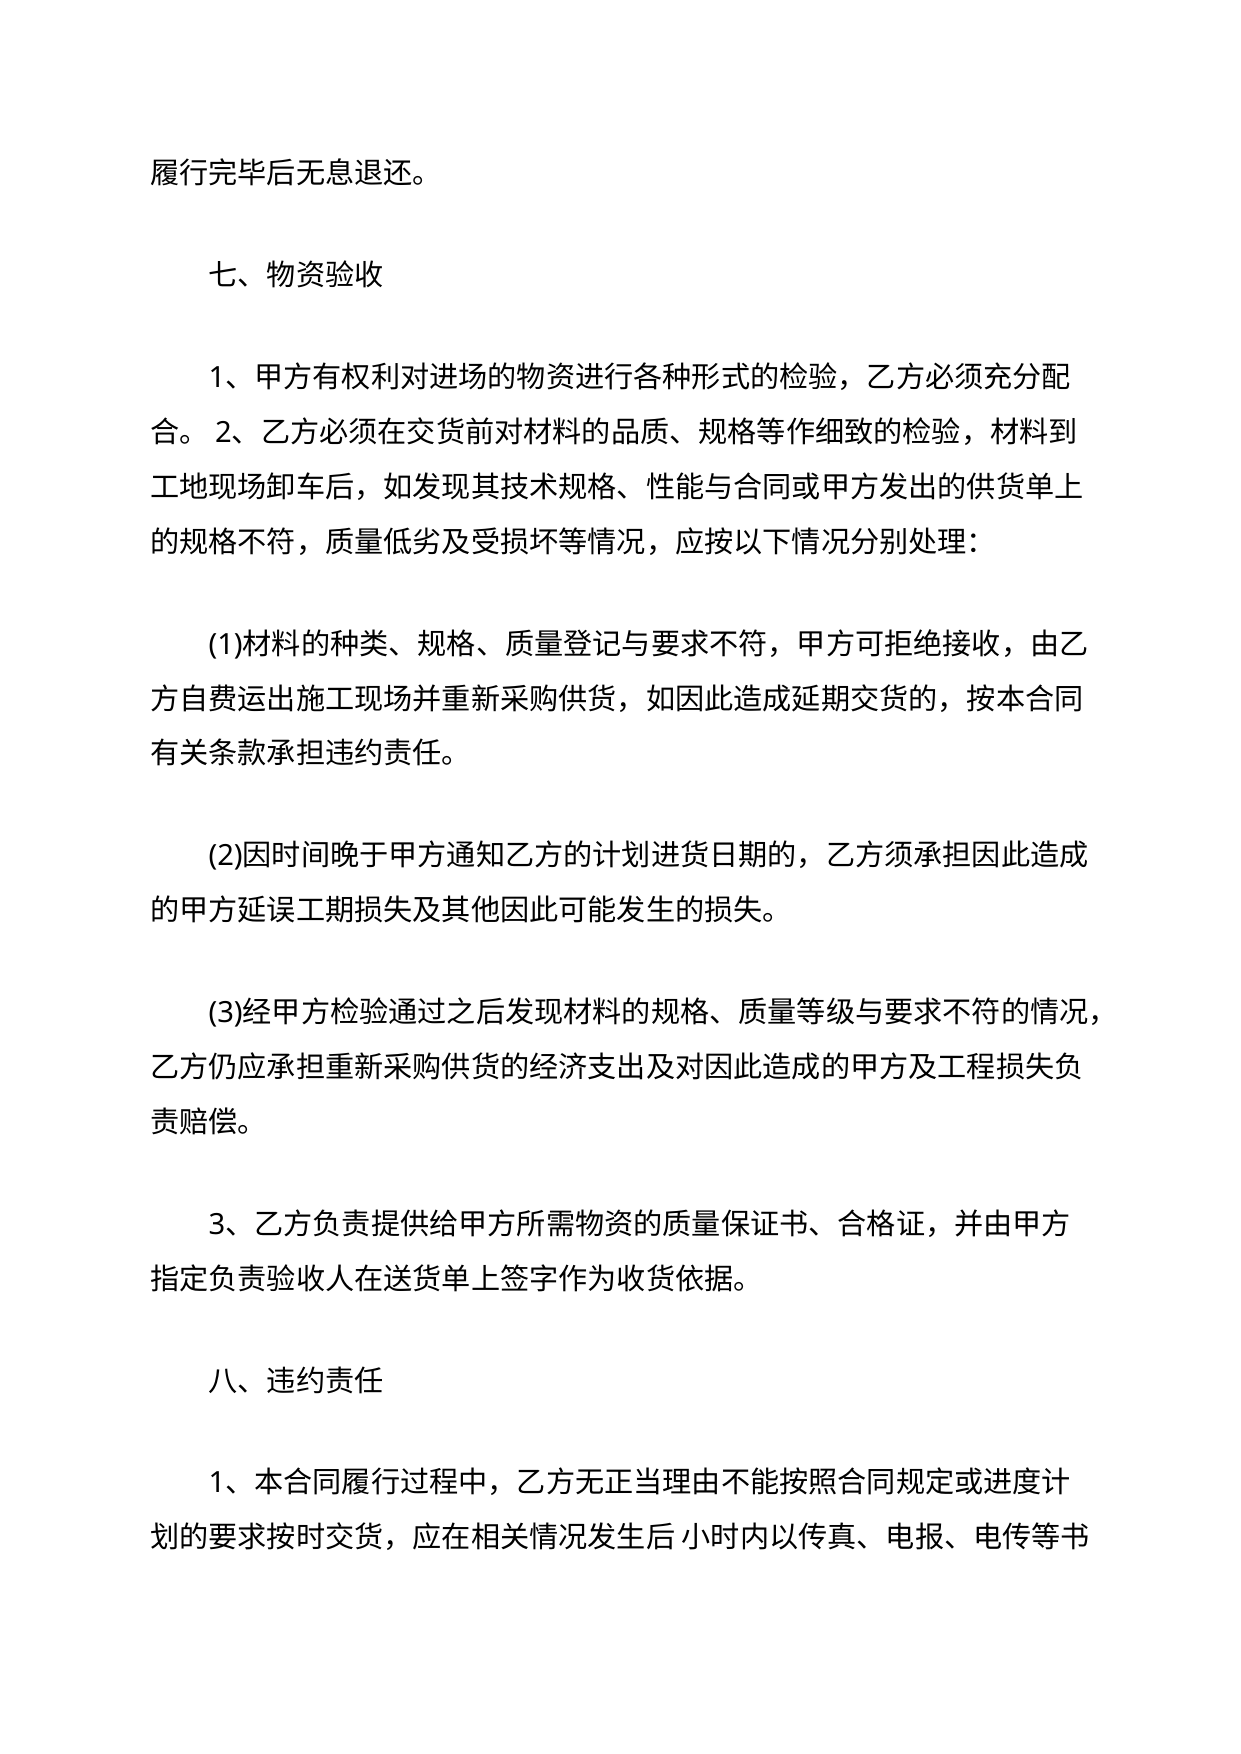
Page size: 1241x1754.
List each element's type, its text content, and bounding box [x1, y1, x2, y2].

text 八、违约责任 [150, 1357, 1090, 1399]
text 1、甲方有权利对进场的物资进行各种形式的检验，乙方必须充分配合。 2、乙方必须在交货前对材料的品质、规格等作细致的检验，材料到工地现场卸车后，如发现其技术规格、性能与合同或甲方发出的供货单上的规格不符，质量低劣及受损坏等情况，应按以下情况分别处理： [150, 353, 1090, 561]
text (1)材料的种类、规格、质量登记与要求不符，甲方可拒绝接收，由乙方自费运出施工现场并重新采购供货，如因此造成延期交货的，按本合同有关条款承担违约责任。 [150, 620, 1090, 772]
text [150, 1459, 1090, 1556]
text 3、乙方负责提供给甲方所需物资的质量保证书、合格证，并由甲方指定负责验收人在送货单上签字作为收货依据。 [150, 1200, 1090, 1298]
text (2)因时间晚于甲方通知乙方的计划进货日期的，乙方须承担因此造成的甲方延误工期损失及其他因此可能发生的损失。 [150, 832, 1090, 929]
text 七、物资验收 [150, 252, 1090, 294]
text (3)经甲方检验通过之后发现材料的规格、质量等级与要求不符的情况，乙方仍应承担重新采购供货的经济支出及对因此造成的甲方及工程损失负责赔偿。 [150, 989, 1090, 1141]
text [150, 150, 1090, 192]
